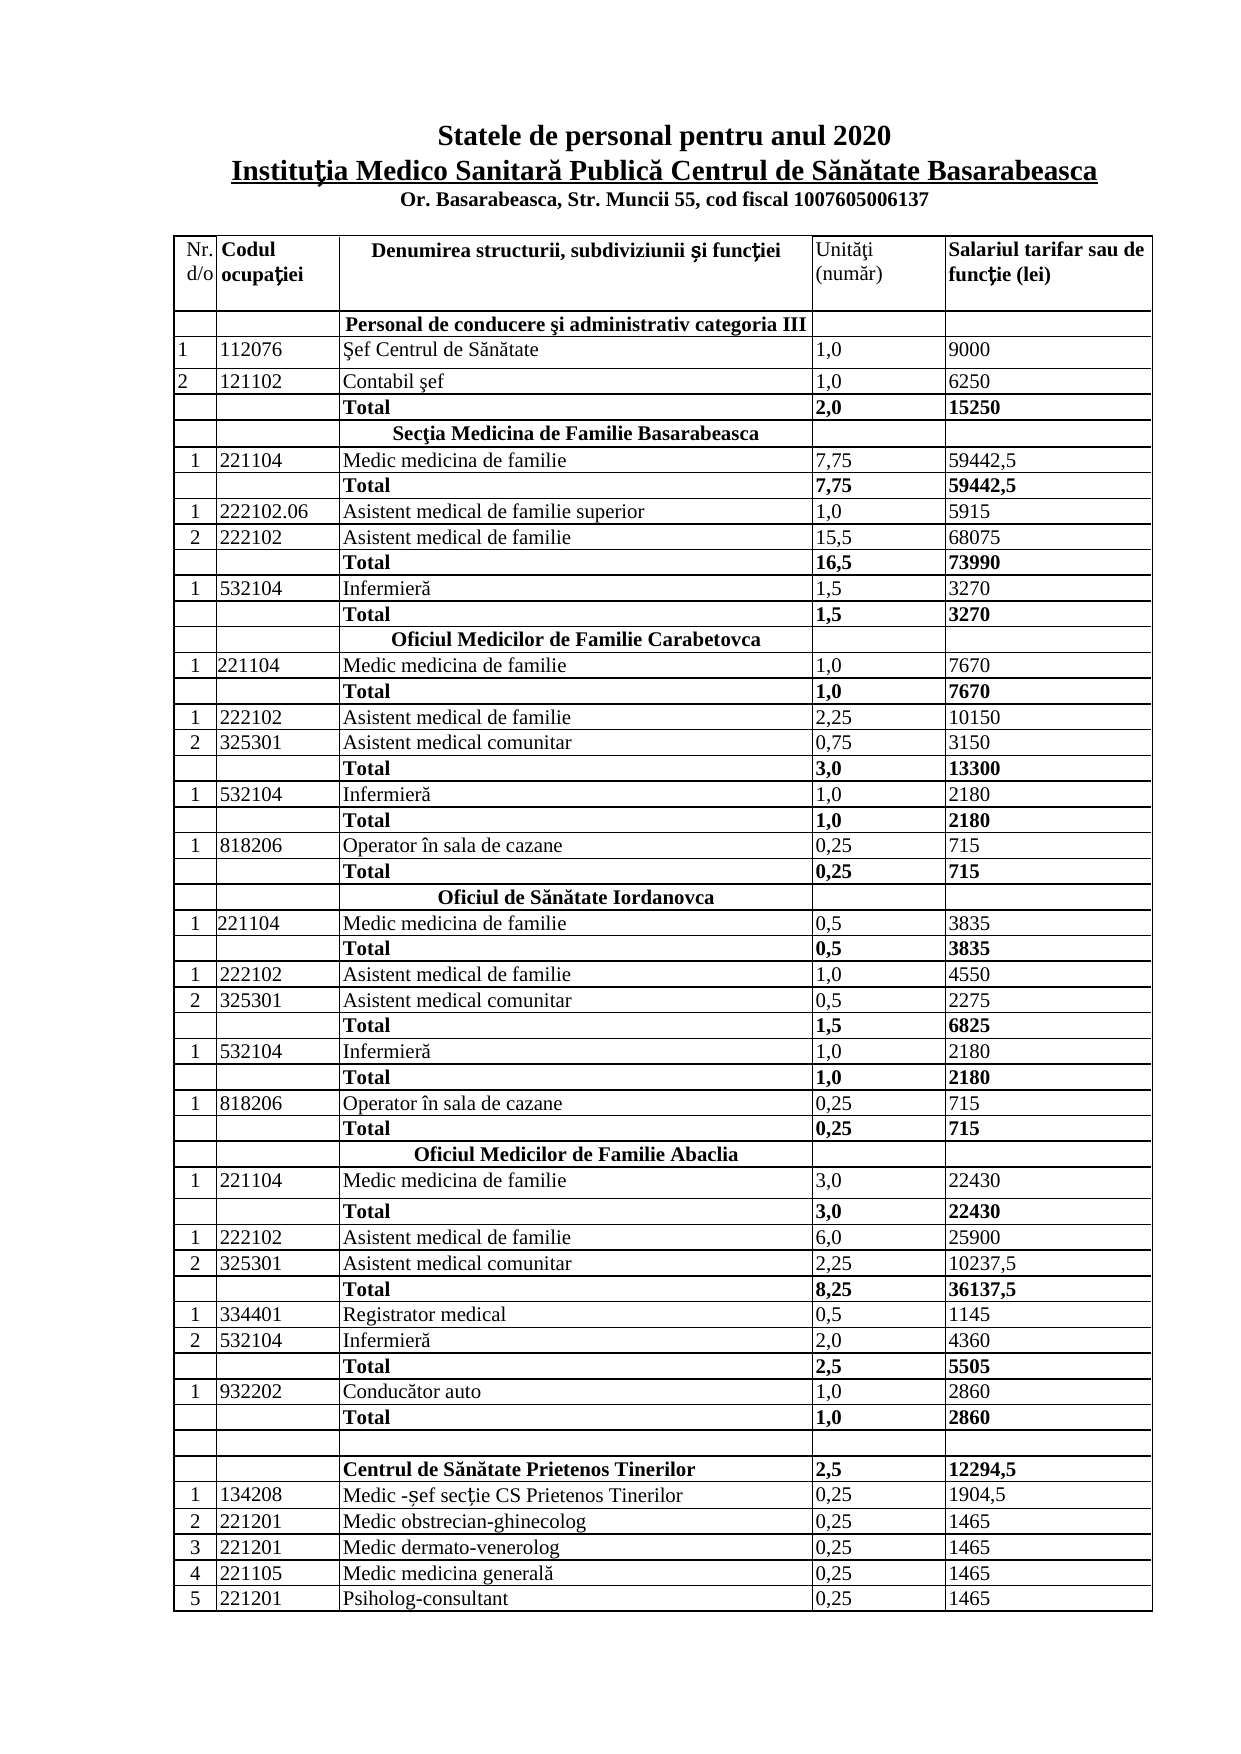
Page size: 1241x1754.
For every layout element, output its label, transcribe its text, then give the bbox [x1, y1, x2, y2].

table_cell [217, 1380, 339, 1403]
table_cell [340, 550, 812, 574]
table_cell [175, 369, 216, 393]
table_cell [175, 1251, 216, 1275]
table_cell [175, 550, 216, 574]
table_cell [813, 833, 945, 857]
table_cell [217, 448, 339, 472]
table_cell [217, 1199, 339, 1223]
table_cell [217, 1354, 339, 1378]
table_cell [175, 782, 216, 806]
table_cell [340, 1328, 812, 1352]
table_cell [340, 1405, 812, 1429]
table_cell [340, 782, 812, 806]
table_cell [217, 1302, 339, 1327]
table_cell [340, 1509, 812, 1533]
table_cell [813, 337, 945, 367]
text Statele de personal pentru anul 2020 [177, 118, 1152, 152]
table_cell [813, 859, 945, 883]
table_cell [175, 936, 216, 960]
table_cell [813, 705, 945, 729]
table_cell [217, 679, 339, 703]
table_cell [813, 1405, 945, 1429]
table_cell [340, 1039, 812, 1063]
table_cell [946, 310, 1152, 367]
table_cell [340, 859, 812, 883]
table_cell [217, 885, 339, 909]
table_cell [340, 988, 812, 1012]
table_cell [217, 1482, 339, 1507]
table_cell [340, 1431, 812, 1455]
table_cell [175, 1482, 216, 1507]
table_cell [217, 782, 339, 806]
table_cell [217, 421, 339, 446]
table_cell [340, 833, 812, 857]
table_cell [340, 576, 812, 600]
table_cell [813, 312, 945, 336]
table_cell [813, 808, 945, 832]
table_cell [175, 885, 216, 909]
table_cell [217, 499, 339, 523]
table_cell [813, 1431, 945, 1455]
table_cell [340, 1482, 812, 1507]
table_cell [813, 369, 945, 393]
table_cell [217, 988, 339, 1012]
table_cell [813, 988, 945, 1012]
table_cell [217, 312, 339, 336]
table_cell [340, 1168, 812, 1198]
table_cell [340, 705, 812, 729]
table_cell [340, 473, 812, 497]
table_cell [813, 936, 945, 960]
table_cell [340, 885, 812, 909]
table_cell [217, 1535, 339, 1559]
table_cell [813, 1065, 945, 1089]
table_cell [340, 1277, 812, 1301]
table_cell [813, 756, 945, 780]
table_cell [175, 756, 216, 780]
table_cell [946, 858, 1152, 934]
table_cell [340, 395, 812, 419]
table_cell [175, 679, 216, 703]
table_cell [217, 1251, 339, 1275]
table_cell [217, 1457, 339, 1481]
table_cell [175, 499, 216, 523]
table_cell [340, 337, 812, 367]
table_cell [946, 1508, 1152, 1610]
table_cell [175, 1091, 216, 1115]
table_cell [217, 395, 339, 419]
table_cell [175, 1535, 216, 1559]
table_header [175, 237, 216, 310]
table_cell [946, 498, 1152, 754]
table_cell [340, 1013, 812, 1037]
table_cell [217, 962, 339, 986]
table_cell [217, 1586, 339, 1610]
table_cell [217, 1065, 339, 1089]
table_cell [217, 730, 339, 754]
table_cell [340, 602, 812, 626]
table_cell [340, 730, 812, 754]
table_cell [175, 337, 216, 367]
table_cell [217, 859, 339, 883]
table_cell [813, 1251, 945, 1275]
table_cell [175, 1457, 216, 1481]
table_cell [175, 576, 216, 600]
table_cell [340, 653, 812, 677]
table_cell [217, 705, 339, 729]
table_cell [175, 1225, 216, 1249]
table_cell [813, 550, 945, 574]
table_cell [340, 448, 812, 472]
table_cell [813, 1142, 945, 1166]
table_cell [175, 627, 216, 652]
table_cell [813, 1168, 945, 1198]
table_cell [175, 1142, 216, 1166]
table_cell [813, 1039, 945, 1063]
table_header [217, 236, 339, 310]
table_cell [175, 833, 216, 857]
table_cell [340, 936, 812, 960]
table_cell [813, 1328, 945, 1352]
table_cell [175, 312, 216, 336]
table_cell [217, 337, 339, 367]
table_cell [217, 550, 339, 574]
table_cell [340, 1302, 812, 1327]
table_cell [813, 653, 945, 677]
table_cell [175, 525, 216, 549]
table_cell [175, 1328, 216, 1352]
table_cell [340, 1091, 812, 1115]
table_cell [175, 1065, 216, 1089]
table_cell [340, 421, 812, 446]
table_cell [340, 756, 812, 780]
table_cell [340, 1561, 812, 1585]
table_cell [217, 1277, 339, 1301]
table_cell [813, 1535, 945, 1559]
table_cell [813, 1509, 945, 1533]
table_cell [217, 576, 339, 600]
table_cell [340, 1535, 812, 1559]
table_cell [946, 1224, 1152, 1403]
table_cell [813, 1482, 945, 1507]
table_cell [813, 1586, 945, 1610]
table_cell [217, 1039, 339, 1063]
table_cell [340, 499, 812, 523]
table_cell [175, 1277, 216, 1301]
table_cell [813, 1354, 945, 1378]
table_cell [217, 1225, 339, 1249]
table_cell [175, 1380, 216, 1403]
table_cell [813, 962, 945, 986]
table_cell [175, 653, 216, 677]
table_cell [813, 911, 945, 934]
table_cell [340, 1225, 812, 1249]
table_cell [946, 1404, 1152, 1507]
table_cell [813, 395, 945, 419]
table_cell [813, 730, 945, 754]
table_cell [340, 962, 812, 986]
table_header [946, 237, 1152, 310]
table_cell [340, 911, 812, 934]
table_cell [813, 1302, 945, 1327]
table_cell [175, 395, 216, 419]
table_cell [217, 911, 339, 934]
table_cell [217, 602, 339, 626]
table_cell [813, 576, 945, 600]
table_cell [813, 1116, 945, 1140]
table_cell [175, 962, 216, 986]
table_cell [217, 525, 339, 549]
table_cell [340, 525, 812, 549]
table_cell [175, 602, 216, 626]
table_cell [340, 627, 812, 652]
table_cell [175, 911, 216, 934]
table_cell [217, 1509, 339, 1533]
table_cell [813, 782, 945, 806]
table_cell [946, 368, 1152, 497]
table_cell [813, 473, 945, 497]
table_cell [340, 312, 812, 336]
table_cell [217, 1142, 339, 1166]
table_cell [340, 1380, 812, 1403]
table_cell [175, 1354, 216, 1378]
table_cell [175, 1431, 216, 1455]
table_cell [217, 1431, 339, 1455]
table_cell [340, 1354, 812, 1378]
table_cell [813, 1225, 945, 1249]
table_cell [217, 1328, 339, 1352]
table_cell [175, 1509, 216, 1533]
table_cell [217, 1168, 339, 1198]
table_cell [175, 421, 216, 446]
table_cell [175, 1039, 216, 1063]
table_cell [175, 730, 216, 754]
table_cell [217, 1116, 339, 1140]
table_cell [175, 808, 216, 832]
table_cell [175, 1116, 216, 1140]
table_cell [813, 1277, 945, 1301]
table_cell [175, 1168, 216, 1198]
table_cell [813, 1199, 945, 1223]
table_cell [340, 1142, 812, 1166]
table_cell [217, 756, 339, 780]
text Instituția Medico Sanitară Publică Centrul de Sănătate Basarabeasca [177, 152, 1152, 187]
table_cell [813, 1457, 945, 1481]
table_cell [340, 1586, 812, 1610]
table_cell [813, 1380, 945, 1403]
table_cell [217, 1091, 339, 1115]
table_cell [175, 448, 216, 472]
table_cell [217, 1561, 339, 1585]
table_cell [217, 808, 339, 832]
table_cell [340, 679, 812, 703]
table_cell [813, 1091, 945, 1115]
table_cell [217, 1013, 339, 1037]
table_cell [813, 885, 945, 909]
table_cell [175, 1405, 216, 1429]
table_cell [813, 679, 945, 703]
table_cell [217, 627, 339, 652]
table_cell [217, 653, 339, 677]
text Or. Basarabeasca, Str. Muncii 55, cod fiscal 1007605006137 [177, 187, 1152, 211]
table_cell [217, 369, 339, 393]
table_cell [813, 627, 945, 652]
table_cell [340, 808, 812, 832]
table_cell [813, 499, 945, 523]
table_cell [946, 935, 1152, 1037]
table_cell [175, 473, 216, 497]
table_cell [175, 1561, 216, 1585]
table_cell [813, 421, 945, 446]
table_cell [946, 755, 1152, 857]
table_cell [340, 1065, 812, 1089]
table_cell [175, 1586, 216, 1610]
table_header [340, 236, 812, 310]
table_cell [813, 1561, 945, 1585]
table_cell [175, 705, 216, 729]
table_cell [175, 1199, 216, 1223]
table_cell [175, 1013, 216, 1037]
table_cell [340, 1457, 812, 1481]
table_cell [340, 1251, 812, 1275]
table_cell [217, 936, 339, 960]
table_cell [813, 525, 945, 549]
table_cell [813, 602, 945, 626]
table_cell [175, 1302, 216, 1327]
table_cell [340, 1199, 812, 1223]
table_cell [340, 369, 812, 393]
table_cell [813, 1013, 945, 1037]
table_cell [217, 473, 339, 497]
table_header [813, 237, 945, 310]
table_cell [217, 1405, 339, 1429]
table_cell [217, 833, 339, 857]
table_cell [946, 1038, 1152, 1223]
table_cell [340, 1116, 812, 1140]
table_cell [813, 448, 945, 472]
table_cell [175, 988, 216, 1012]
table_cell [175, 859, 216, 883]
